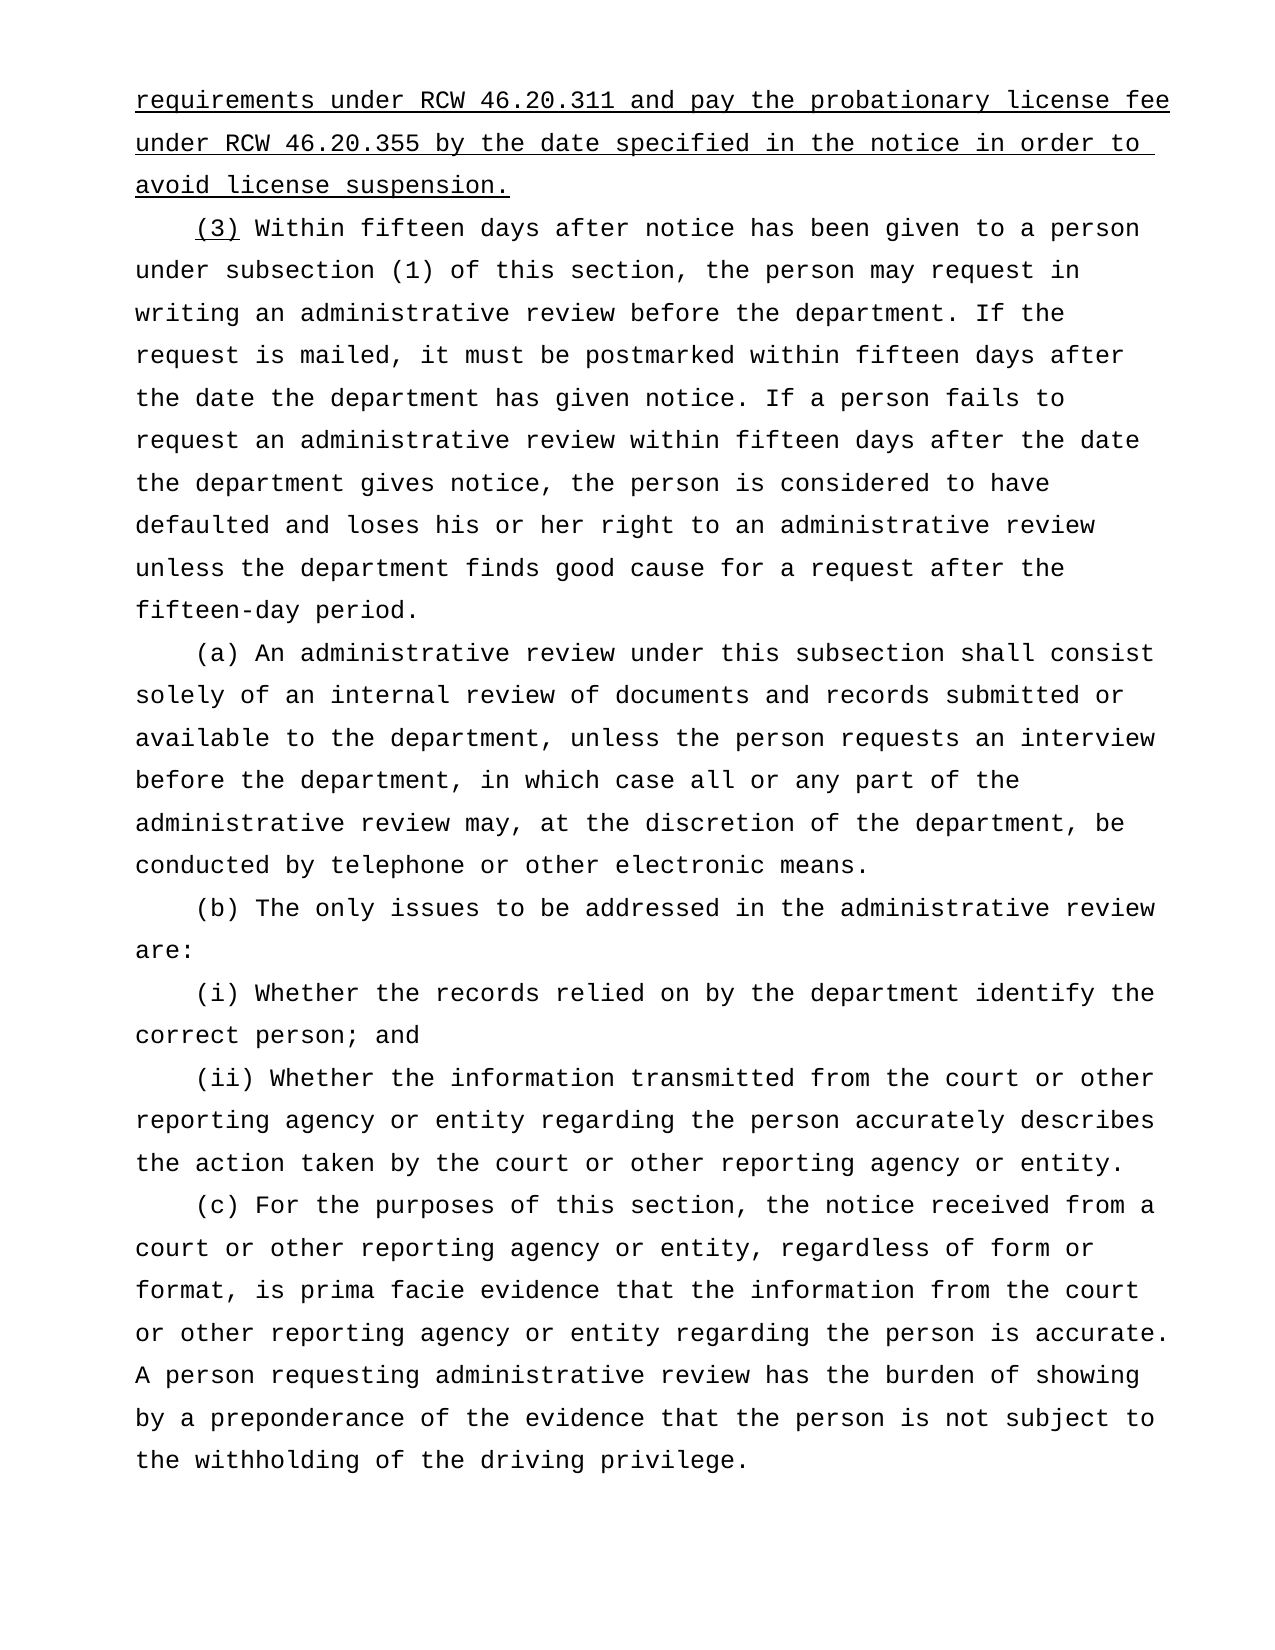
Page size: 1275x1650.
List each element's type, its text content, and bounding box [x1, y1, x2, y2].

text (ii) Whether the information transmitted from the court or other reporting agency or entity regarding the person accurately describes the action taken by the court or other reporting agency or entity. [135, 1052, 1170, 1180]
text (i) Whether the records relied on by the department identify the correct person; and [135, 967, 1170, 1052]
text (c) For the purposes of this section, the notice received from a court or other reporting agency or entity, regardless of form or format, is prima facie evidence that the information from the court or other reporting agency or entity regarding the person is accurate. A person requesting administrative review has the burden of showing by a preponderance of the evidence that the person is not subject to the withholding of the driving privilege. [135, 1180, 1170, 1477]
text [135, 113, 1170, 202]
text (b) The only issues to be addressed in the administrative review are: [135, 882, 1170, 967]
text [135, 75, 1170, 111]
text (a) An administrative review under this subsection shall consist solely of an internal review of documents and records submitted or available to the department, unless the person requests an interview before the department, in which case all or any part of the administrative review may, at the discretion of the department, be conducted by telephone or other electronic means. [135, 627, 1170, 882]
text (3) Within fifteen days after notice has been given to a person under subsection (1) of this section, the person may request in writing an administrative review before the department. If the request is mailed, it must be postmarked within fifteen days after the date the department has given notice. If a person fails to request an administrative review within fifteen days after the date the department gives notice, the person is considered to have defaulted and loses his or her right to an administrative review unless the department finds good cause for a request after the fifteen-day period. [135, 202, 1170, 627]
